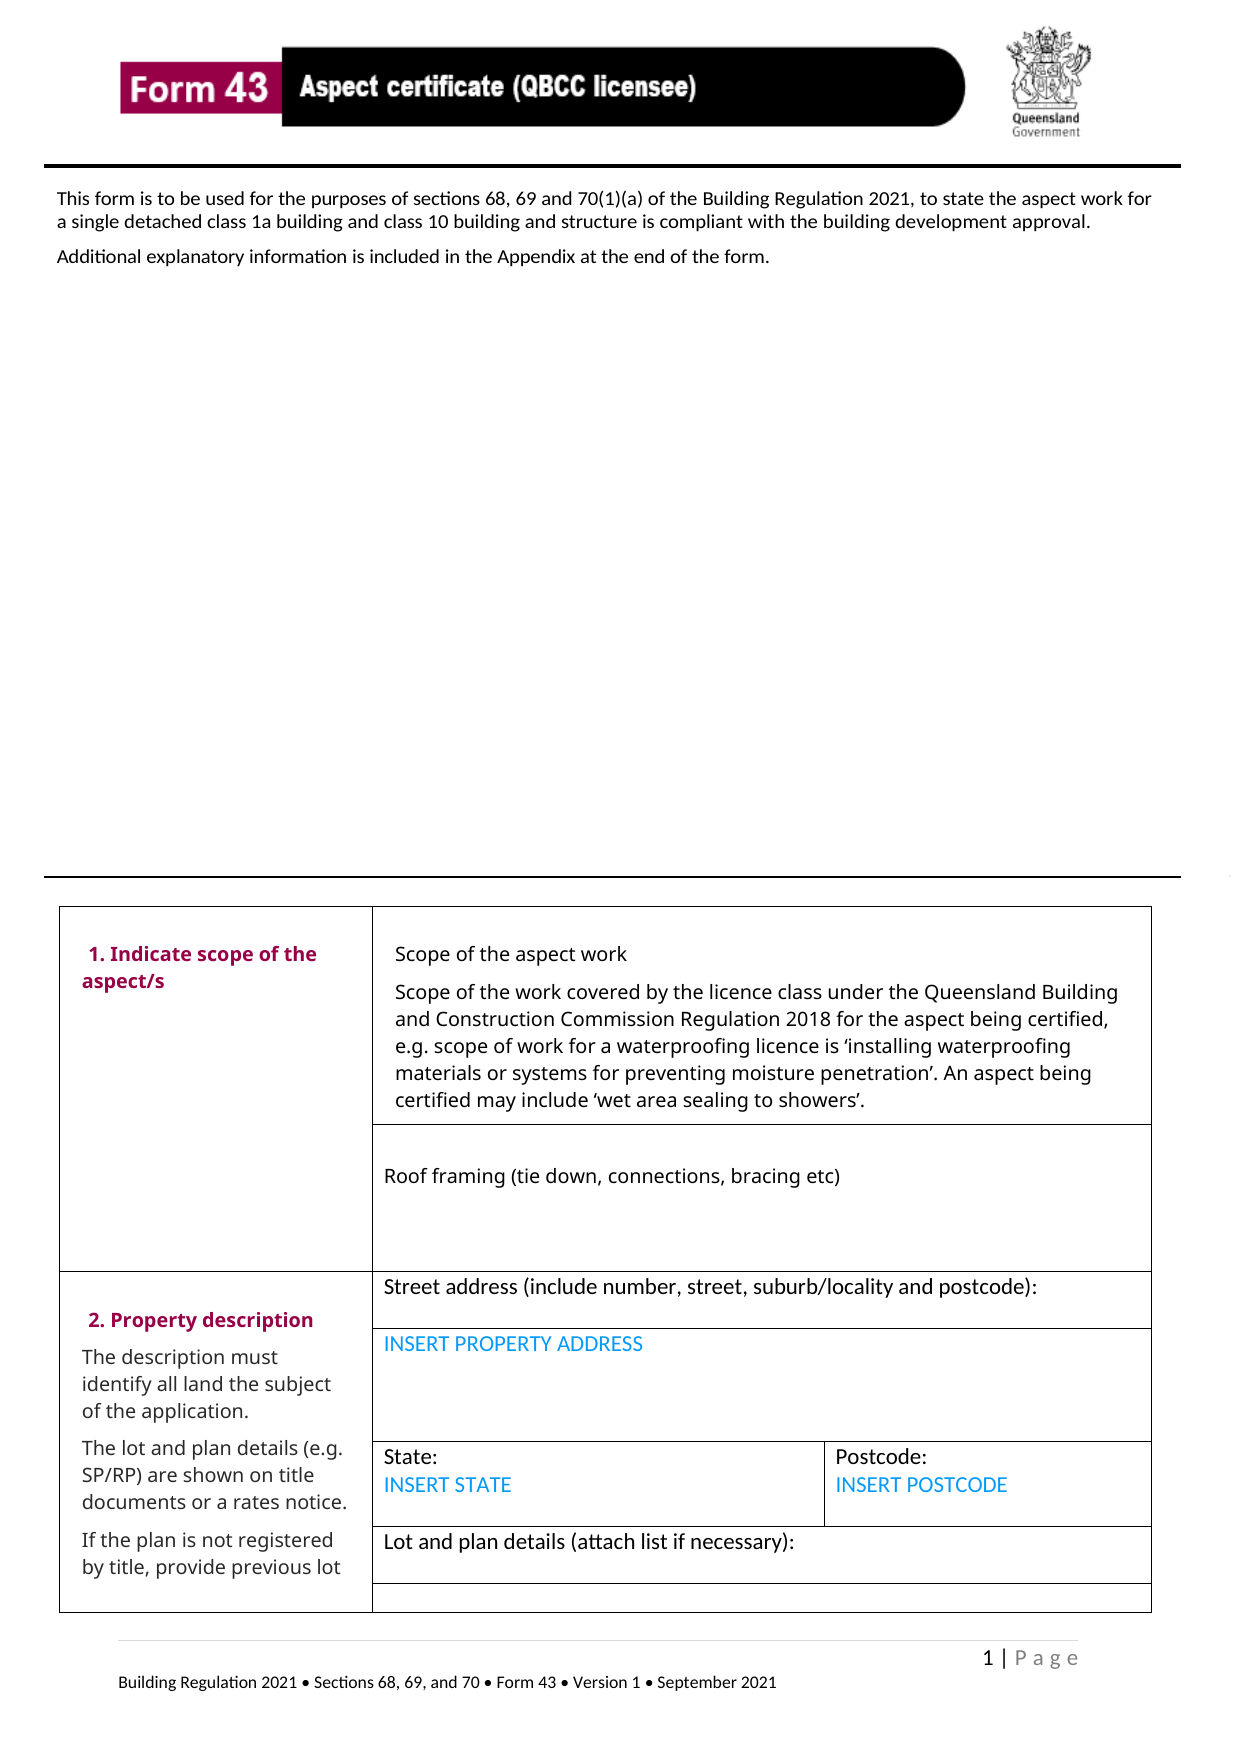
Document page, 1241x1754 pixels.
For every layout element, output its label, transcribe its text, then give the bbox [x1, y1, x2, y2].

table_header [60, 907, 372, 1271]
table_cell Street address (include number, street, suburb/locality and postcode): [373, 1272, 1151, 1328]
table_cell Lot and plan details (attach list if necessary): [373, 1527, 1151, 1583]
table_header This form is to be used for the purposes of sections 68, 69 and 70(1)(a) of the Building Regulation 2021, to state the aspect work for a single detached class 1a building and class 10 building and structure is compliant with the building development approval. Additional explanatory information is included in the Appendix at the end of the form. [44, 168, 1181, 876]
table_cell State: INSERT STATE [373, 1442, 824, 1526]
table_cell [60, 1272, 372, 1612]
table_cell Roof framing (tie down, connections, bracing etc) [373, 1125, 1151, 1271]
table_cell INSERT PROPERTY ADDRESS [373, 1329, 1151, 1441]
table_cell Postcode: INSERT POSTCODE [825, 1442, 1151, 1526]
picture [44, 0, 1124, 164]
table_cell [373, 1584, 1151, 1612]
table_header [373, 907, 1151, 1123]
